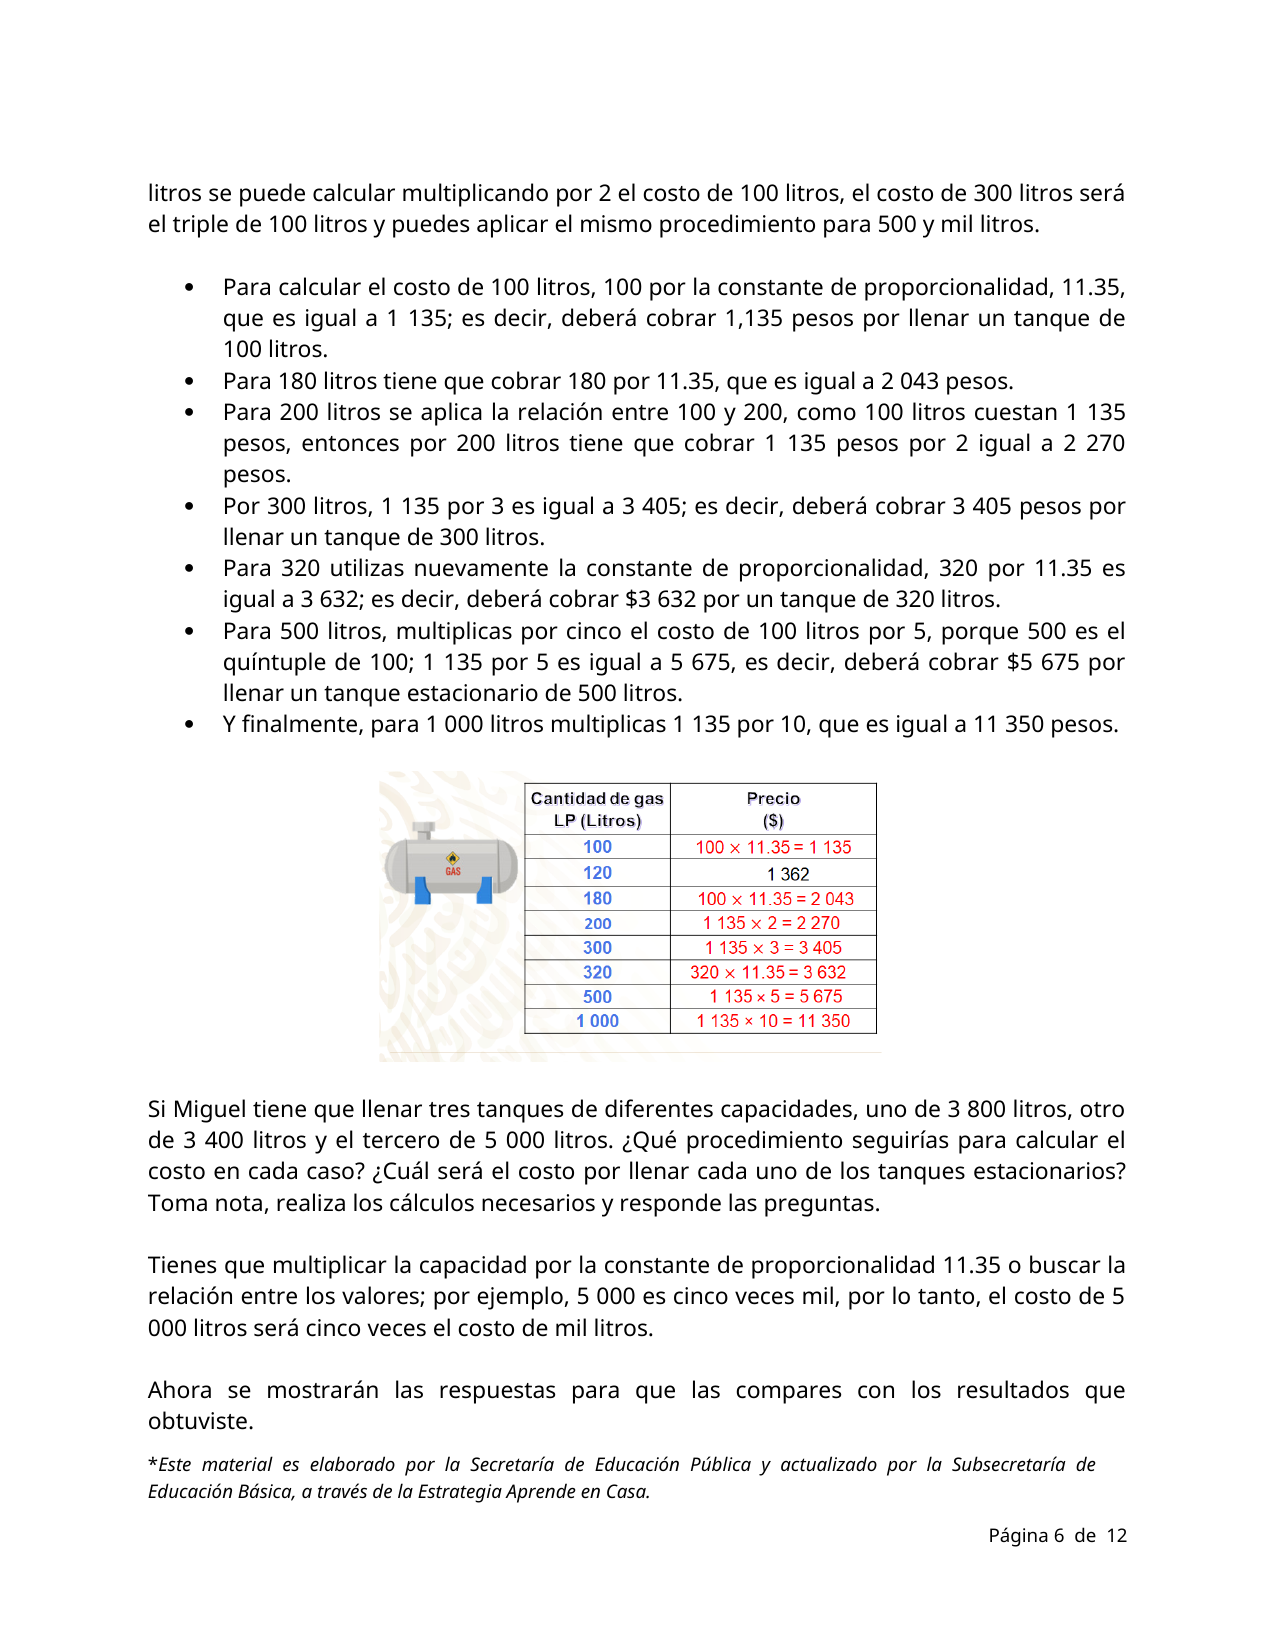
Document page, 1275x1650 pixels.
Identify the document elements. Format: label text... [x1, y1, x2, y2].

text Si Miguel tiene que llenar tres tanques de diferentes capacidades, uno de 3 800 litros, otro de 3 400 litros y el tercero de 5 000 litros. ¿Qué procedimiento seguirías para calcular el costo en cada caso? ¿Cuál será el costo por llenar cada uno de los tanques estacionarios? Toma nota, realiza los cálculos necesarios y responde las preguntas. [148, 1093, 1127, 1218]
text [148, 177, 1127, 240]
text Ahora se mostrarán las respuestas para que las compares con los resultados que obtuviste. [148, 1374, 1127, 1437]
list Para 320 utilizas nuevamente la constante de proporcionalidad, 320 por 11.35 es igual a 3 632; es decir, deberá cobrar $3 632 por un tanque de 320 litros. [185, 552, 1127, 615]
text Tienes que multiplicar la capacidad por la constante de proporcionalidad 11.35 o buscar la relación entre los valores; por ejemplo, 5 000 es cinco veces mil, por lo tanto, el costo de 5 000 litros será cinco veces el costo de mil litros. [148, 1249, 1127, 1343]
list Para 200 litros se aplica la relación entre 100 y 200, como 100 litros cuestan 1 135 pesos, entonces por 200 litros tiene que cobrar 1 135 pesos por 2 igual a 2 270 pesos. [185, 396, 1127, 490]
picture [379, 771, 896, 1062]
list Y finalmente, para 1 000 litros multiplicas 1 135 por 10, que es igual a 11 350 pesos. [185, 708, 1127, 740]
list Para 500 litros, multiplicas por cinco el costo de 100 litros por 5, porque 500 es el quíntuple de 100; 1 135 por 5 es igual a 5 675, es decir, deberá cobrar $5 675 por llenar un tanque estacionario de 500 litros. [185, 615, 1127, 708]
list Por 300 litros, 1 135 por 3 es igual a 3 405; es decir, deberá cobrar 3 405 pesos por llenar un tanque de 300 litros. [185, 490, 1127, 552]
list Para 180 litros tiene que cobrar 180 por 11.35, que es igual a 2 043 pesos. [185, 365, 1127, 396]
list Para calcular el costo de 100 litros, 100 por la constante de proporcionalidad, 11.35, que es igual a 1 135; es decir, deberá cobrar 1,135 pesos por llenar un tanque de 100 litros. [185, 271, 1127, 365]
